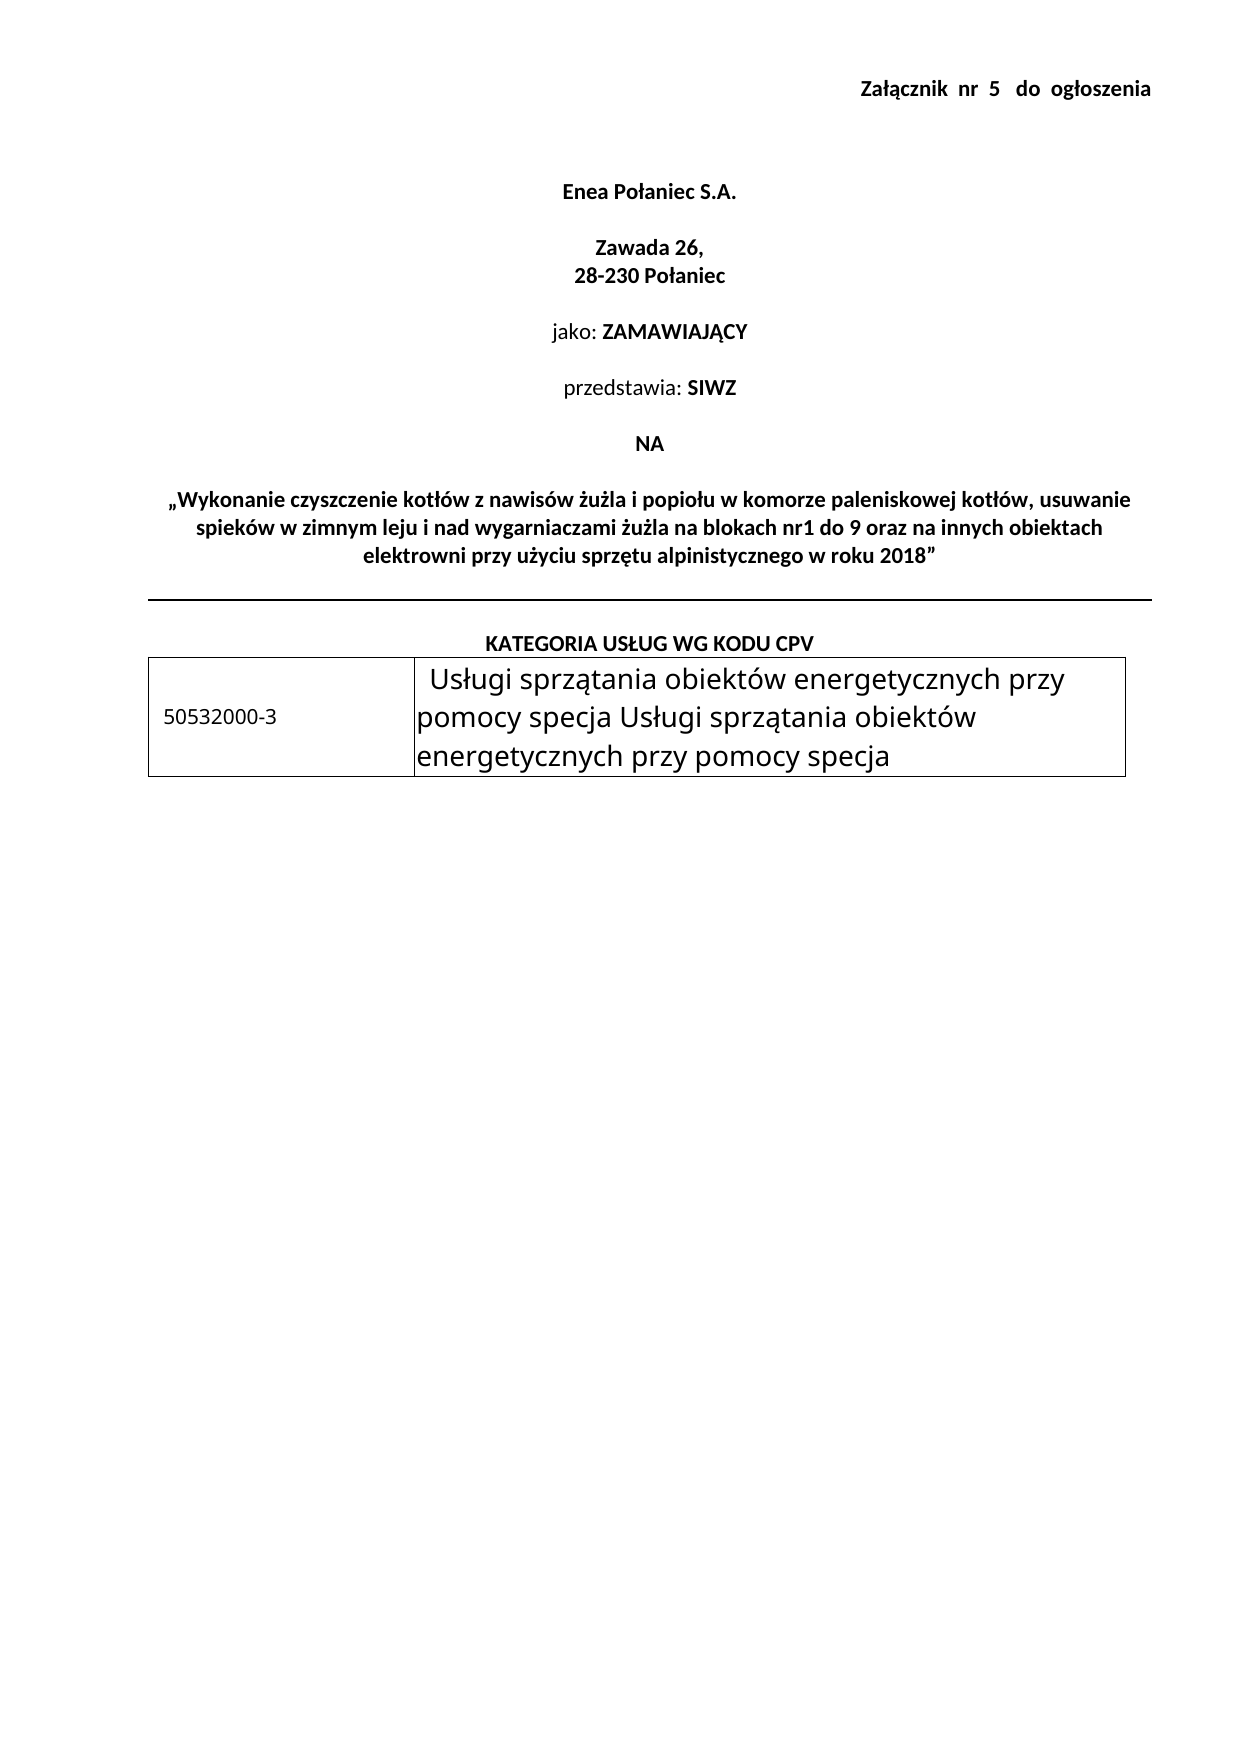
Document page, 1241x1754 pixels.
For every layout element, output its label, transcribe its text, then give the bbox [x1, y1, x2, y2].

text Zawada 26, [148, 233, 1152, 261]
text 28-230 Połaniec [148, 261, 1152, 289]
text „Wykonanie czyszczenie kotłów z nawisów żużla i popiołu w komorze paleniskowej kotłów, usuwanie spieków w zimnym leju i nad wygarniaczami żużla na blokach nr1 do 9 oraz na innych obiektach elektrowni przy użyciu sprzętu alpinistycznego w roku 2018” [148, 485, 1152, 569]
table_header 50532000-3 [149, 658, 414, 776]
text Załącznik nr 5 do ogłoszenia [148, 74, 1152, 102]
text przedstawia: SIWZ [148, 373, 1152, 401]
text NA [148, 429, 1152, 457]
text KATEGORIA USŁUG WG KODU CPV [148, 629, 1152, 657]
table_header Usługi sprzątania obiektów energetycznych przy pomocy specja Usługi sprzątania obiektów energetycznych przy pomocy specja [415, 658, 1125, 776]
text Enea Połaniec S.A. [148, 177, 1152, 205]
text jako: ZAMAWIAJĄCY [148, 317, 1152, 345]
